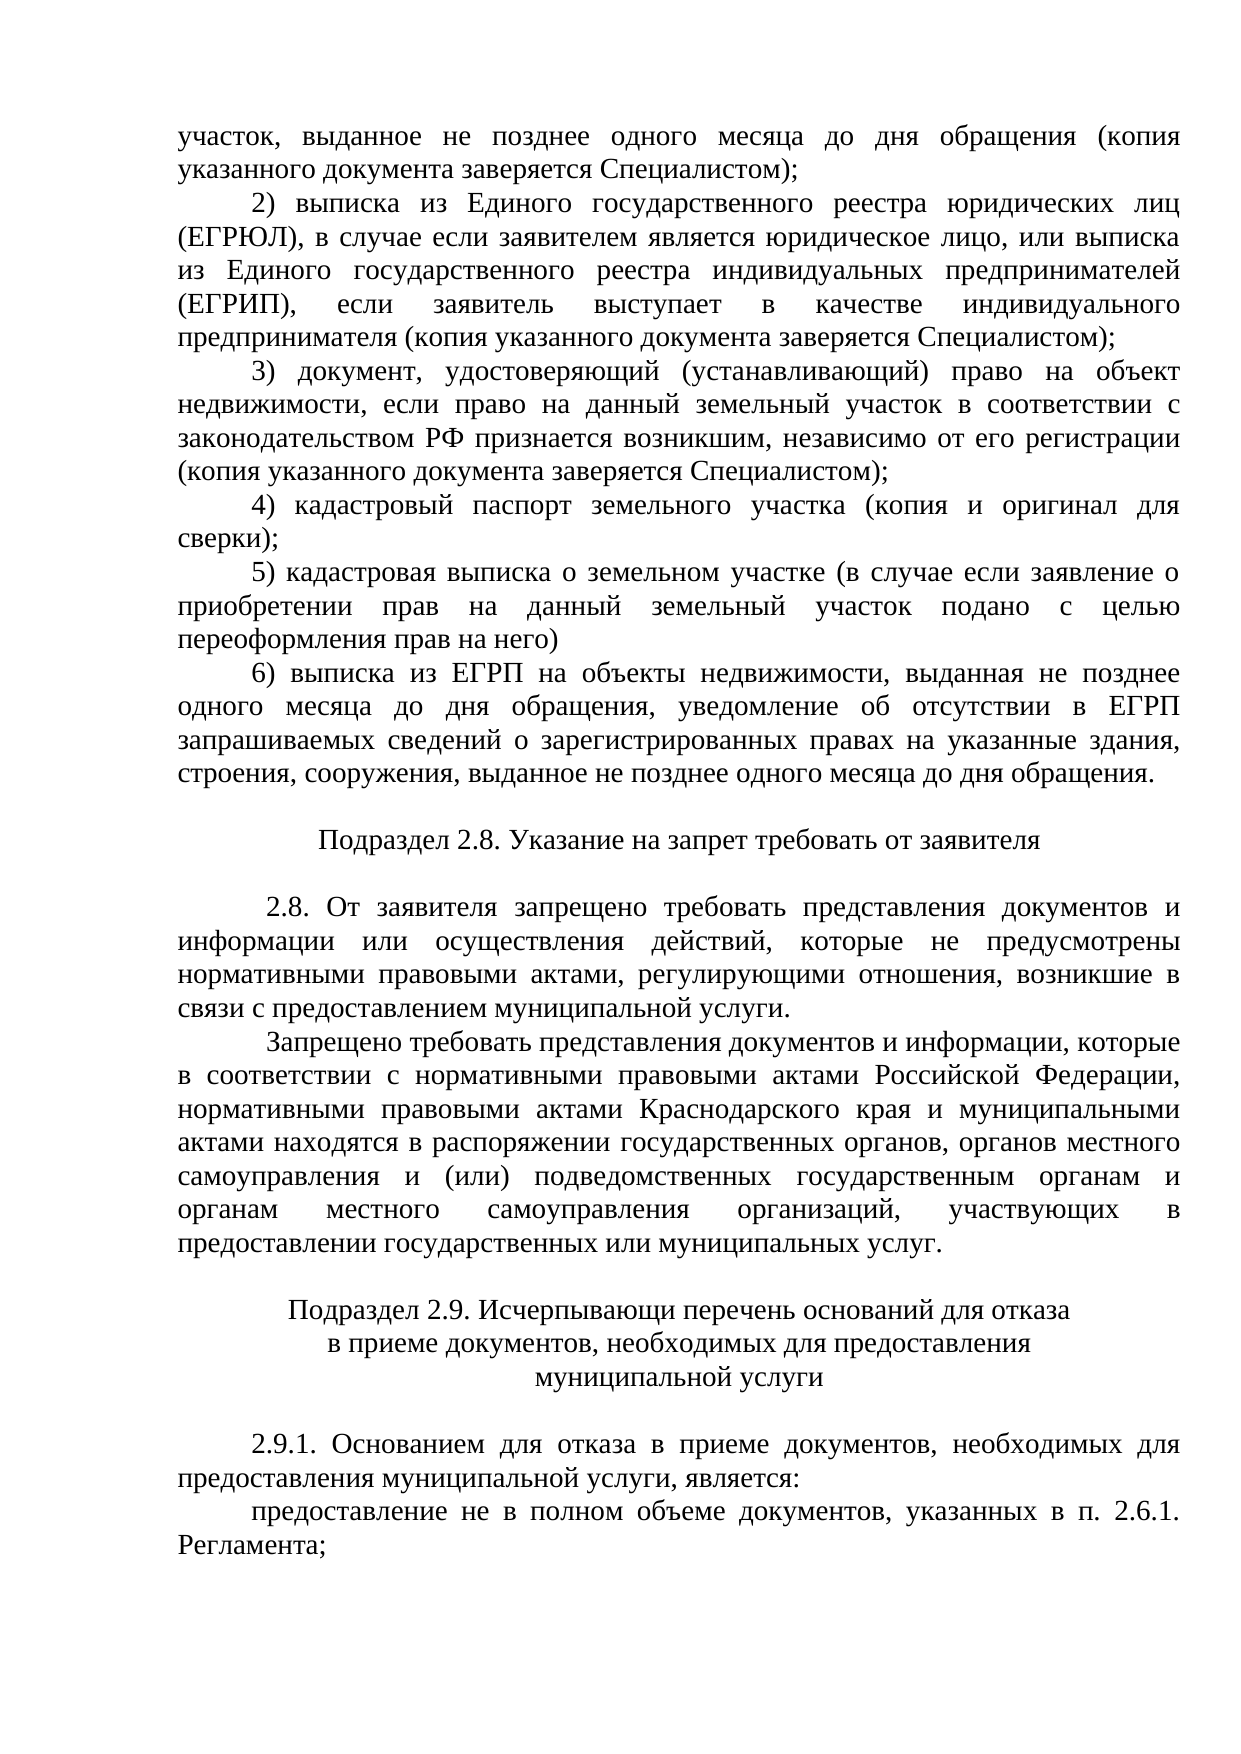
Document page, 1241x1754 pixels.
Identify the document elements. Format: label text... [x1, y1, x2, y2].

text 2.9.1. Основанием для отказа в приеме документов, необходимых для предоставления муниципальной услуги, является: [177, 1426, 1181, 1493]
text Подраздел 2.9. Исчерпывающи перечень оснований для отказа [177, 1292, 1181, 1326]
text 2) выписка из Единого государственного реестра юридических лиц (ЕГРЮЛ), в случае если заявителем является юридическое лицо, или выписка из Единого государственного реестра индивидуальных предпринимателей (ЕГРИП), если заявитель выступает в качестве индивидуального предпринимателя (копия указанного документа заверяется Специалистом); [177, 185, 1181, 353]
text Запрещено требовать представления документов и информации, которые в соответствии с нормативными правовыми актами Российской Федерации, нормативными правовыми актами Краснодарского края и муниципальными актами находятся в распоряжении государственных органов, органов местного самоуправления и (или) подведомственных государственным органам и органам местного самоуправления организаций, участвующих в предоставлении государственных или муниципальных услуг. [177, 1024, 1181, 1258]
text Подраздел 2.8. Указание на запрет требовать от заявителя [177, 822, 1181, 856]
text 2.8. От заявителя запрещено требовать представления документов и информации или осуществления действий, которые не предусмотрены нормативными правовыми актами, регулирующими отношения, возникшие в связи с предоставлением муниципальной услуги. [177, 889, 1181, 1024]
text муниципальной услуги [177, 1359, 1181, 1393]
text в приеме документов, необходимых для предоставления [177, 1326, 1181, 1359]
text 3) документ, удостоверяющий (устанавливающий) право на объект недвижимости, если право на данный земельный участок в соответствии с законодательством РФ признается возникшим, независимо от его регистрации (копия указанного документа заверяется Специалистом); [177, 353, 1181, 487]
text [177, 118, 1181, 185]
text 6) выписка из ЕГРП на объекты недвижимости, выданная не позднее одного месяца до дня обращения, уведомление об отсутствии в ЕГРП запрашиваемых сведений о зарегистрированных правах на указанные здания, строения, сооружения, выданное не позднее одного месяца до дня обращения. [177, 655, 1181, 789]
text предоставление не в полном объеме документов, указанных в п. 2.6.1. Регламента; [177, 1493, 1181, 1560]
text 5) кадастровая выписка о земельном участке (в случае если заявление о приобретении прав на данный земельный участок подано с целью переоформления прав на него) [177, 554, 1181, 655]
text 4) кадастровый паспорт земельного участка (копия и оригинал для сверки); [177, 487, 1181, 554]
